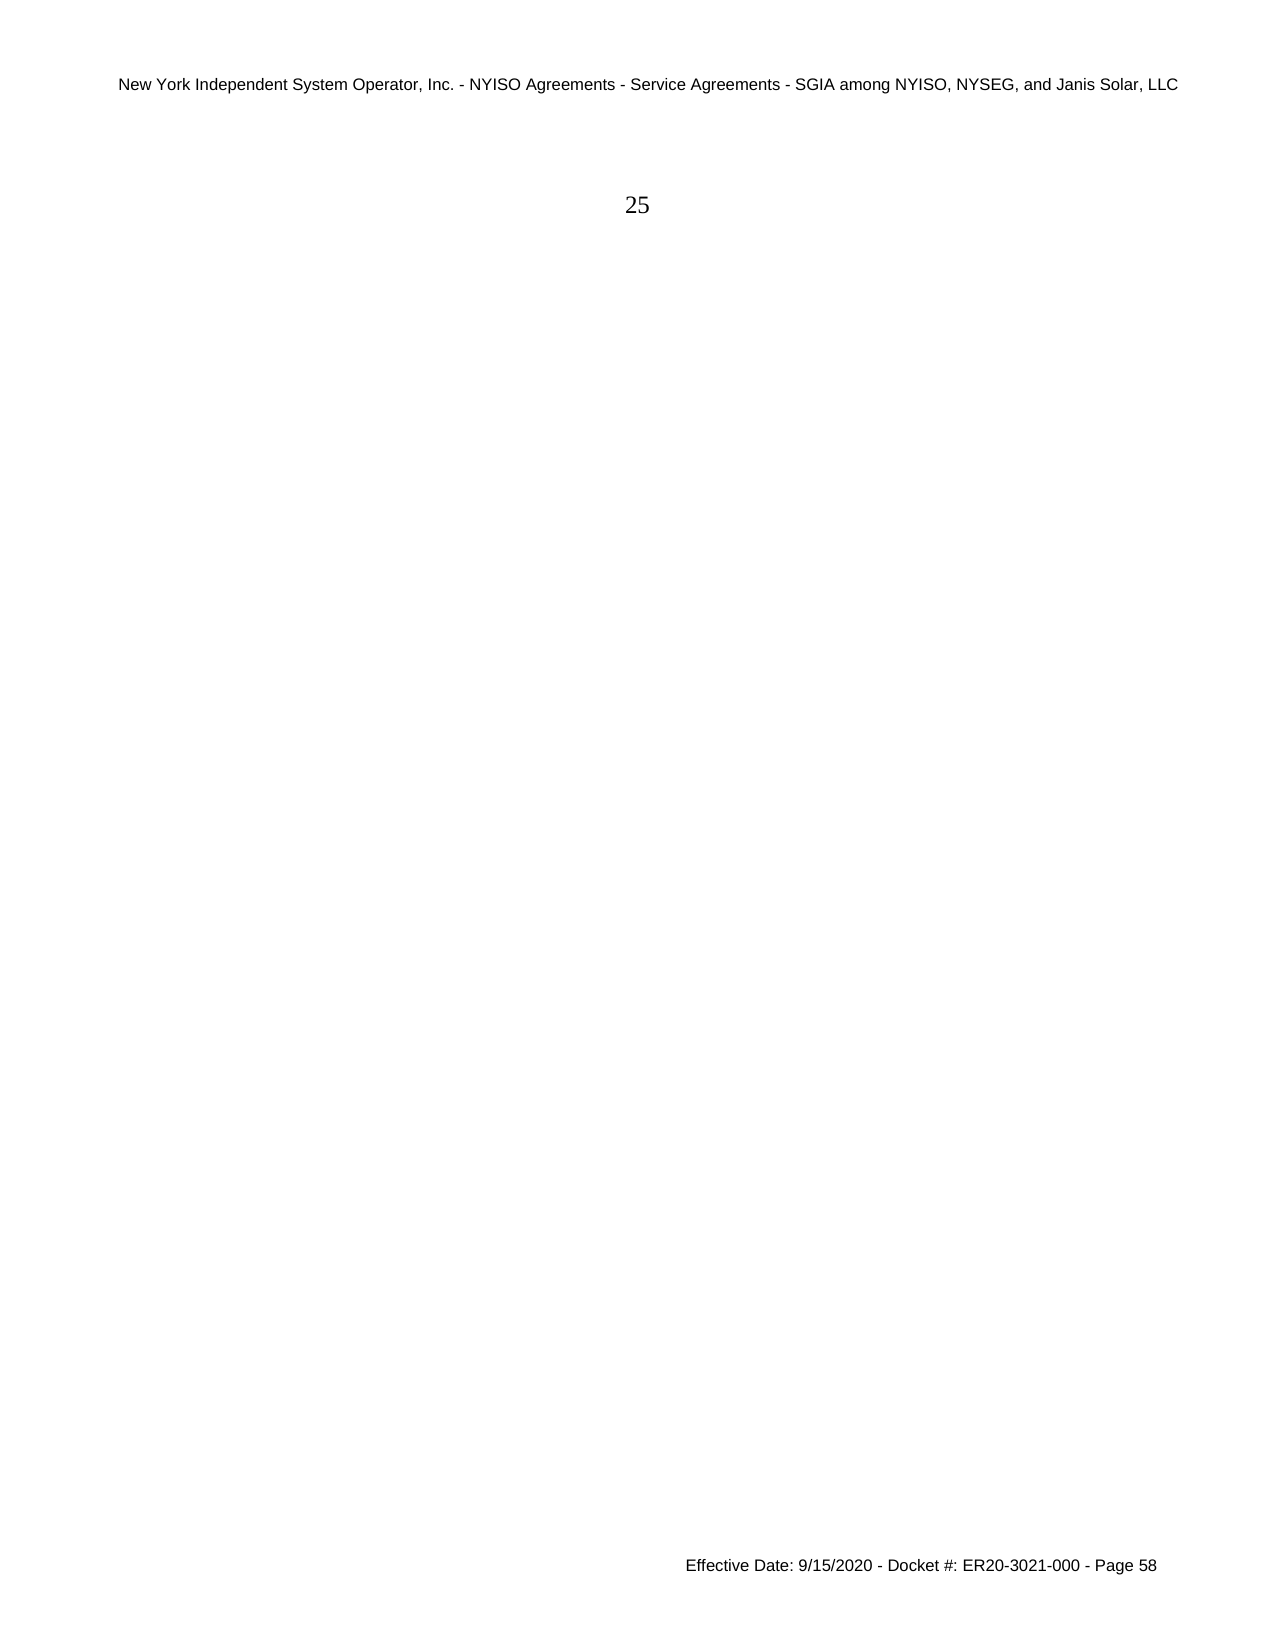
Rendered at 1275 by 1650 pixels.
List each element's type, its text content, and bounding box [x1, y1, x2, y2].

text 25 [625, 191, 1275, 219]
